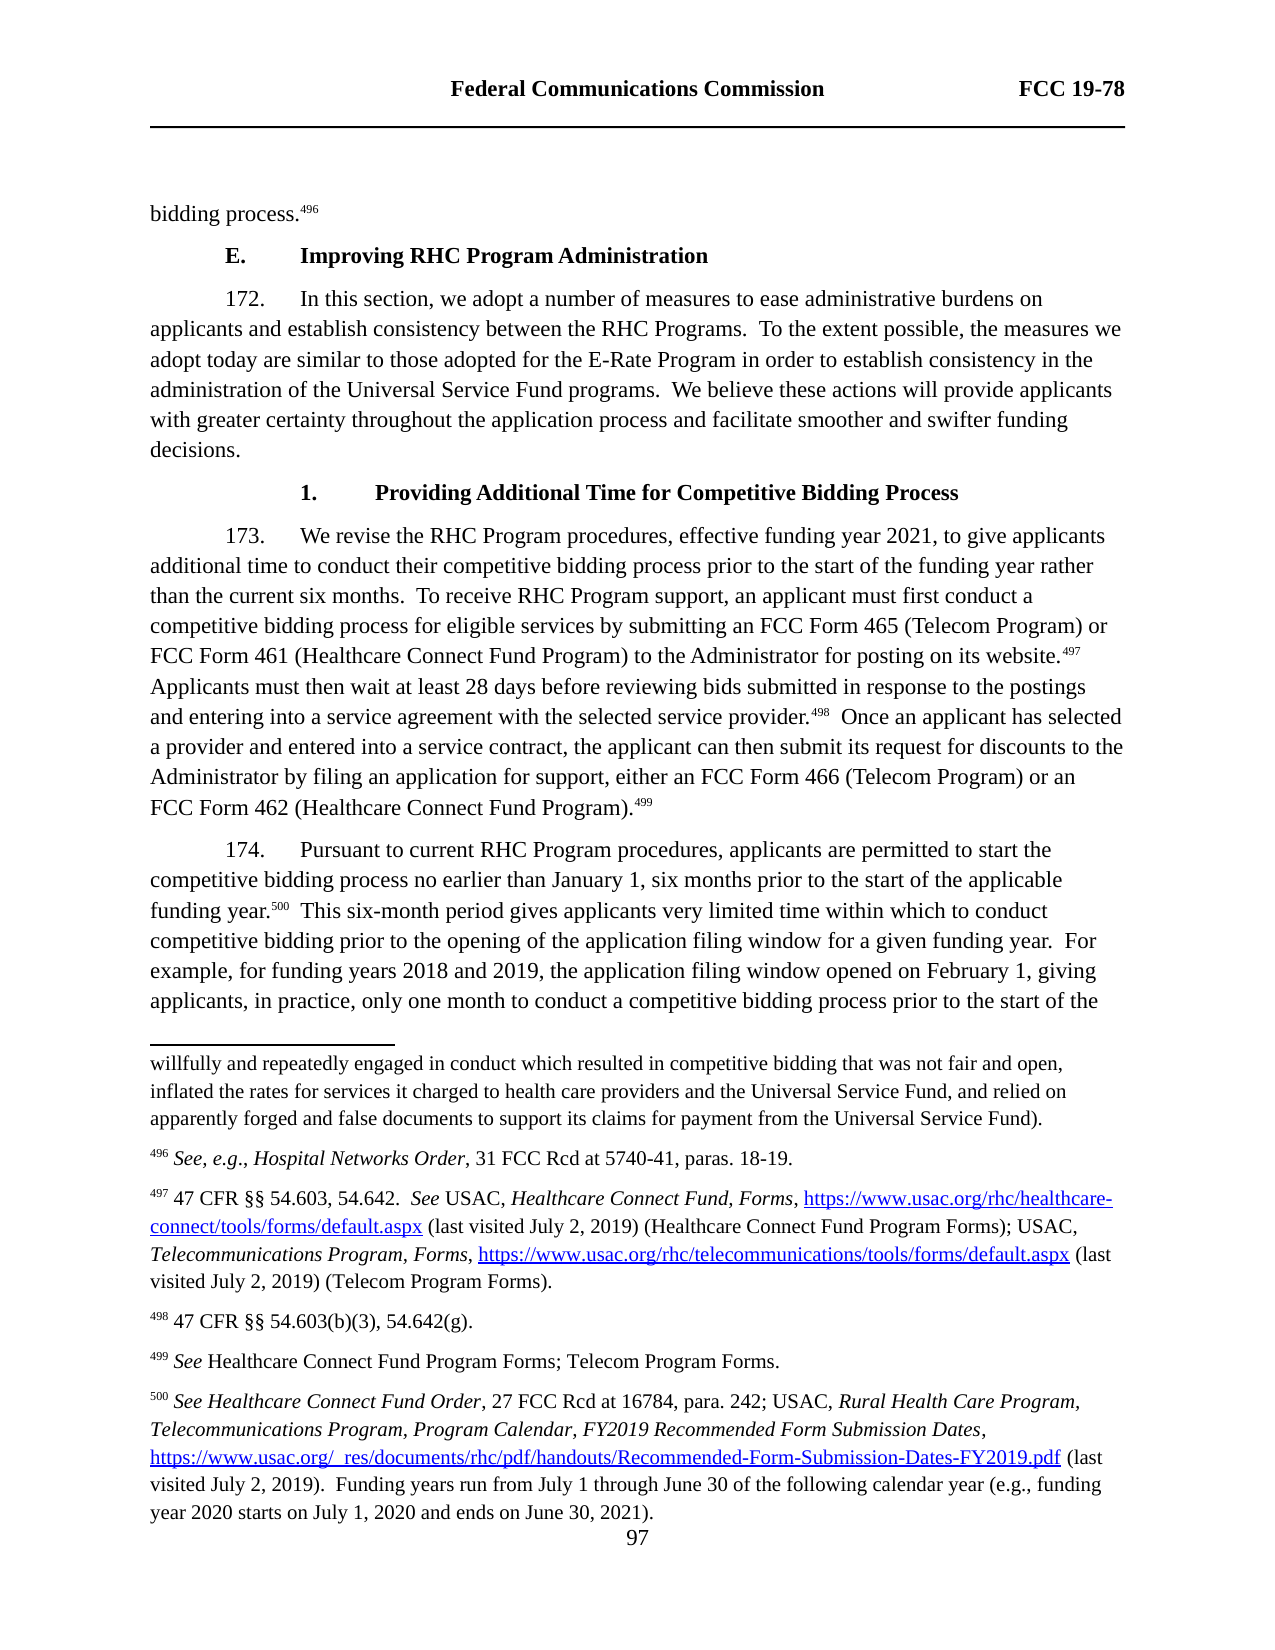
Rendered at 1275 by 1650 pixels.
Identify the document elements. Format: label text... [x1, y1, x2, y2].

text Pursuant to current RHC Program procedures, applicants are permitted to start the competitive bidding process no earlier than January 1, six months prior to the start of the applicable funding year. This six-month period gives applicants very limited time within which to conduct competitive bidding prior to the opening of the application filing window for a given funding year. For example, for funding years 2018 and 2019, the application filing window opened on February 1, giving applicants, in practice, only one month to conduct a competitive bidding process prior to the start of the application filing window. While January 1 provides six months prior to the start of the funding year for competitive bidding, in practice, applicants need to complete bidding prior to the start of the application filing window, which opens months prior to the start of the funding year. [150, 836, 1125, 1014]
subtitle Improving RHC Program Administration [225, 242, 1125, 269]
text In this section, we adopt a number of measures to ease administrative burdens on applicants and establish consistency between the RHC Programs. To the extent possible, the measures we adopt today are similar to those adopted for the E-Rate Program in order to establish consistency in the administration of the Universal Service Fund programs. We believe these actions will provide applicants with greater certainty throughout the application process and facilitate smoother and swifter funding decisions. [150, 285, 1125, 463]
subtitle Providing Additional Time for Competitive Bidding Process [300, 479, 1125, 505]
text We revise the RHC Program procedures, effective funding year 2021, to give applicants additional time to conduct their competitive bidding process prior to the start of the funding year rather than the current six months. To receive RHC Program support, an applicant must first conduct a competitive bidding process for eligible services by submitting an FCC Form 465 (Telecom Program) or FCC Form 461 (Healthcare Connect Fund Program) to the Administrator for posting on its website. Applicants must then wait at least 28 days before reviewing bids submitted in response to the postings and entering into a service agreement with the selected service provider. Once an applicant has selected a provider and entered into a service contract, the applicant can then submit its request for discounts to the Administrator by filing an application for support, either an FCC Form 466 (Telecom Program) or an FCC Form 462 (Healthcare Connect Fund Program). [150, 522, 1125, 820]
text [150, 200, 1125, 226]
